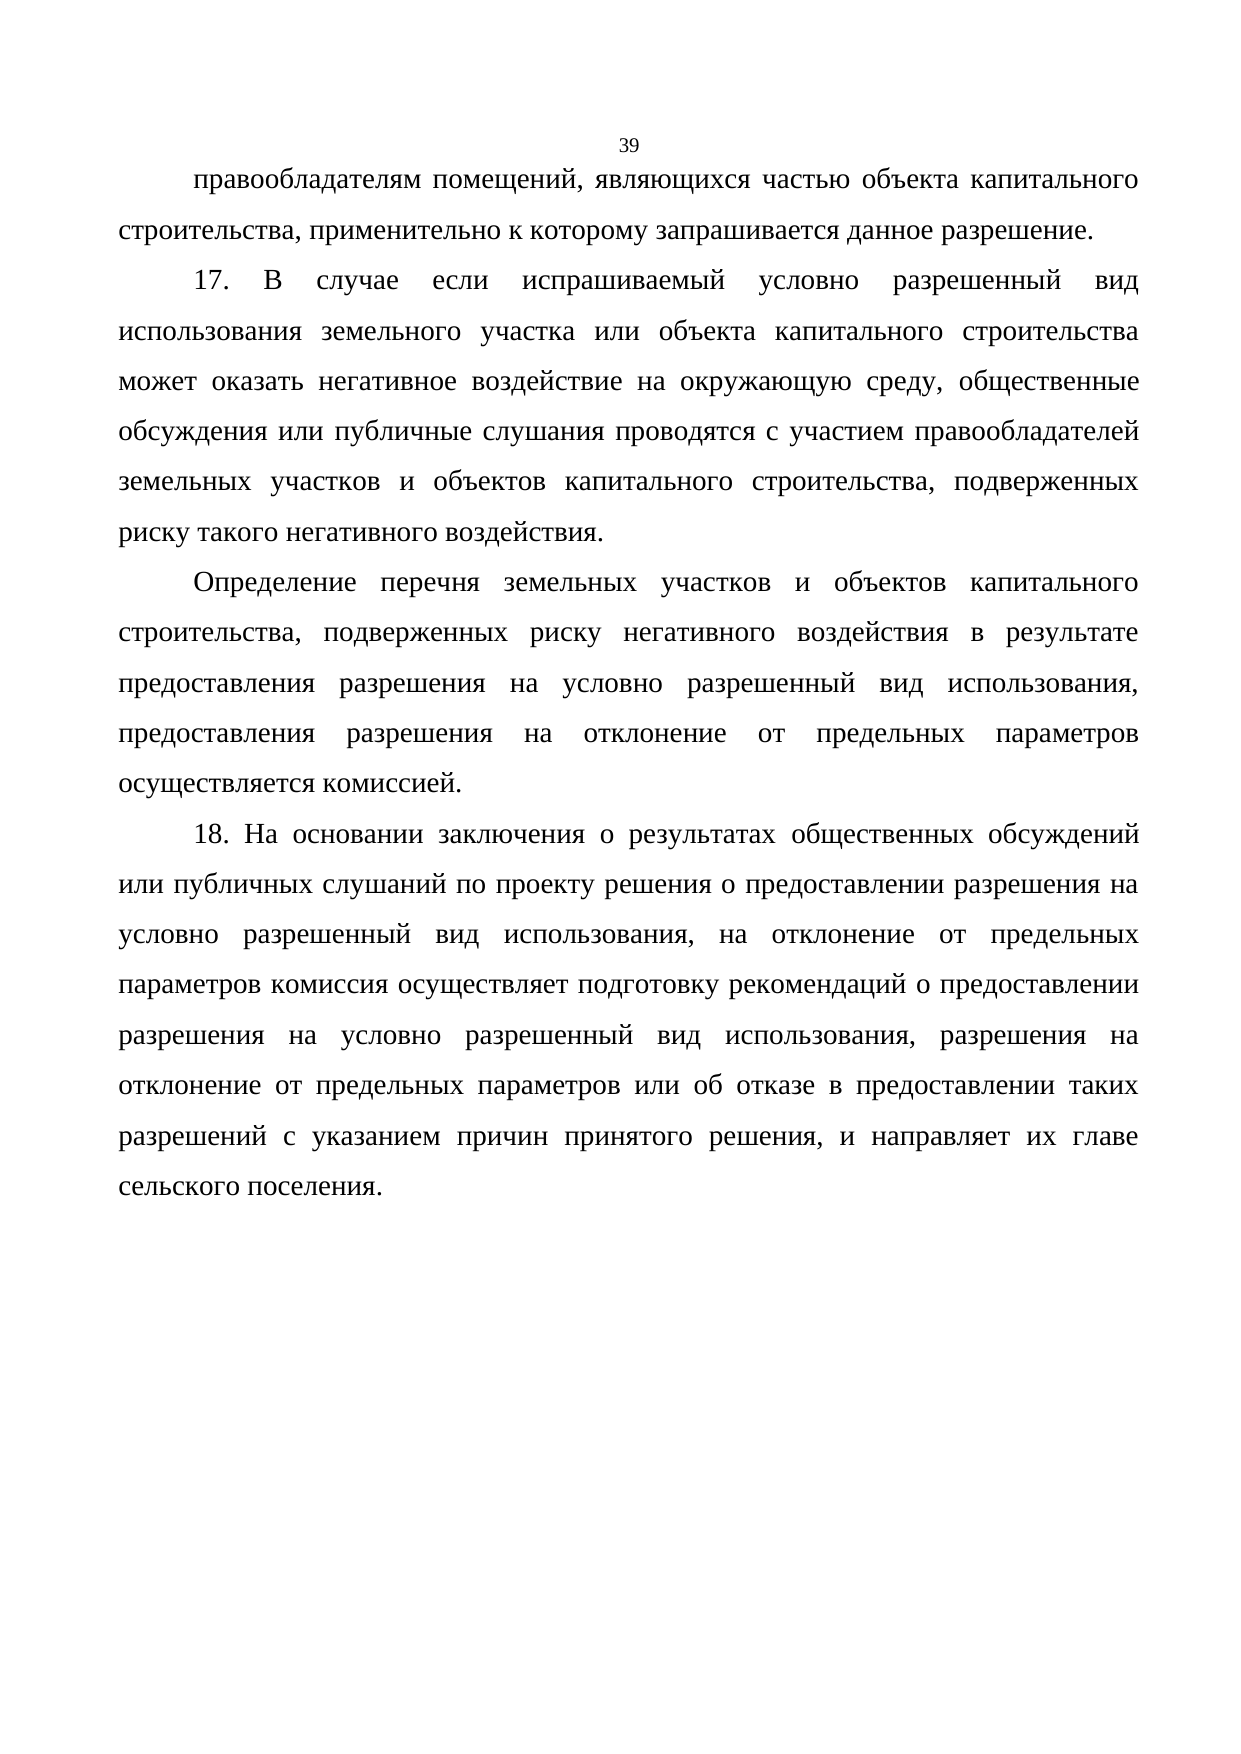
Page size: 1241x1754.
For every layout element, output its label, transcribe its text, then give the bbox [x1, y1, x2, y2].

text 18. На основании заключения о результатах общественных обсуждений или публичных слушаний по проекту решения о предоставлении разрешения на условно разрешенный вид использования, на отклонение от предельных параметров комиссия осуществляет подготовку рекомендаций о предоставлении разрешения на условно разрешенный вид использования, разрешения на отклонение от предельных параметров или об отказе в предоставлении таких разрешений с указанием причин принятого решения, и направляет их главе сельского поселения. [118, 816, 1140, 1201]
text 17. В случае если испрашиваемый условно разрешенный вид использования земельного участка или объекта капитального строительства может оказать негативное воздействие на окружающую среду, общественные обсуждения или публичные слушания проводятся с участием правообладателей земельных участков и объектов капитального строительства, подверженных риску такого негативного воздействия. [118, 262, 1140, 547]
text Определение перечня земельных участков и объектов капитального строительства, подверженных риску негативного воздействия в результате предоставления разрешения на условно разрешенный вид использования, предоставления разрешения на отклонение от предельных параметров осуществляется комиссией. [118, 564, 1140, 799]
text правообладателям помещений, являющихся частью объекта капитального строительства, применительно к которому запрашивается данное разрешение. [118, 162, 1140, 246]
